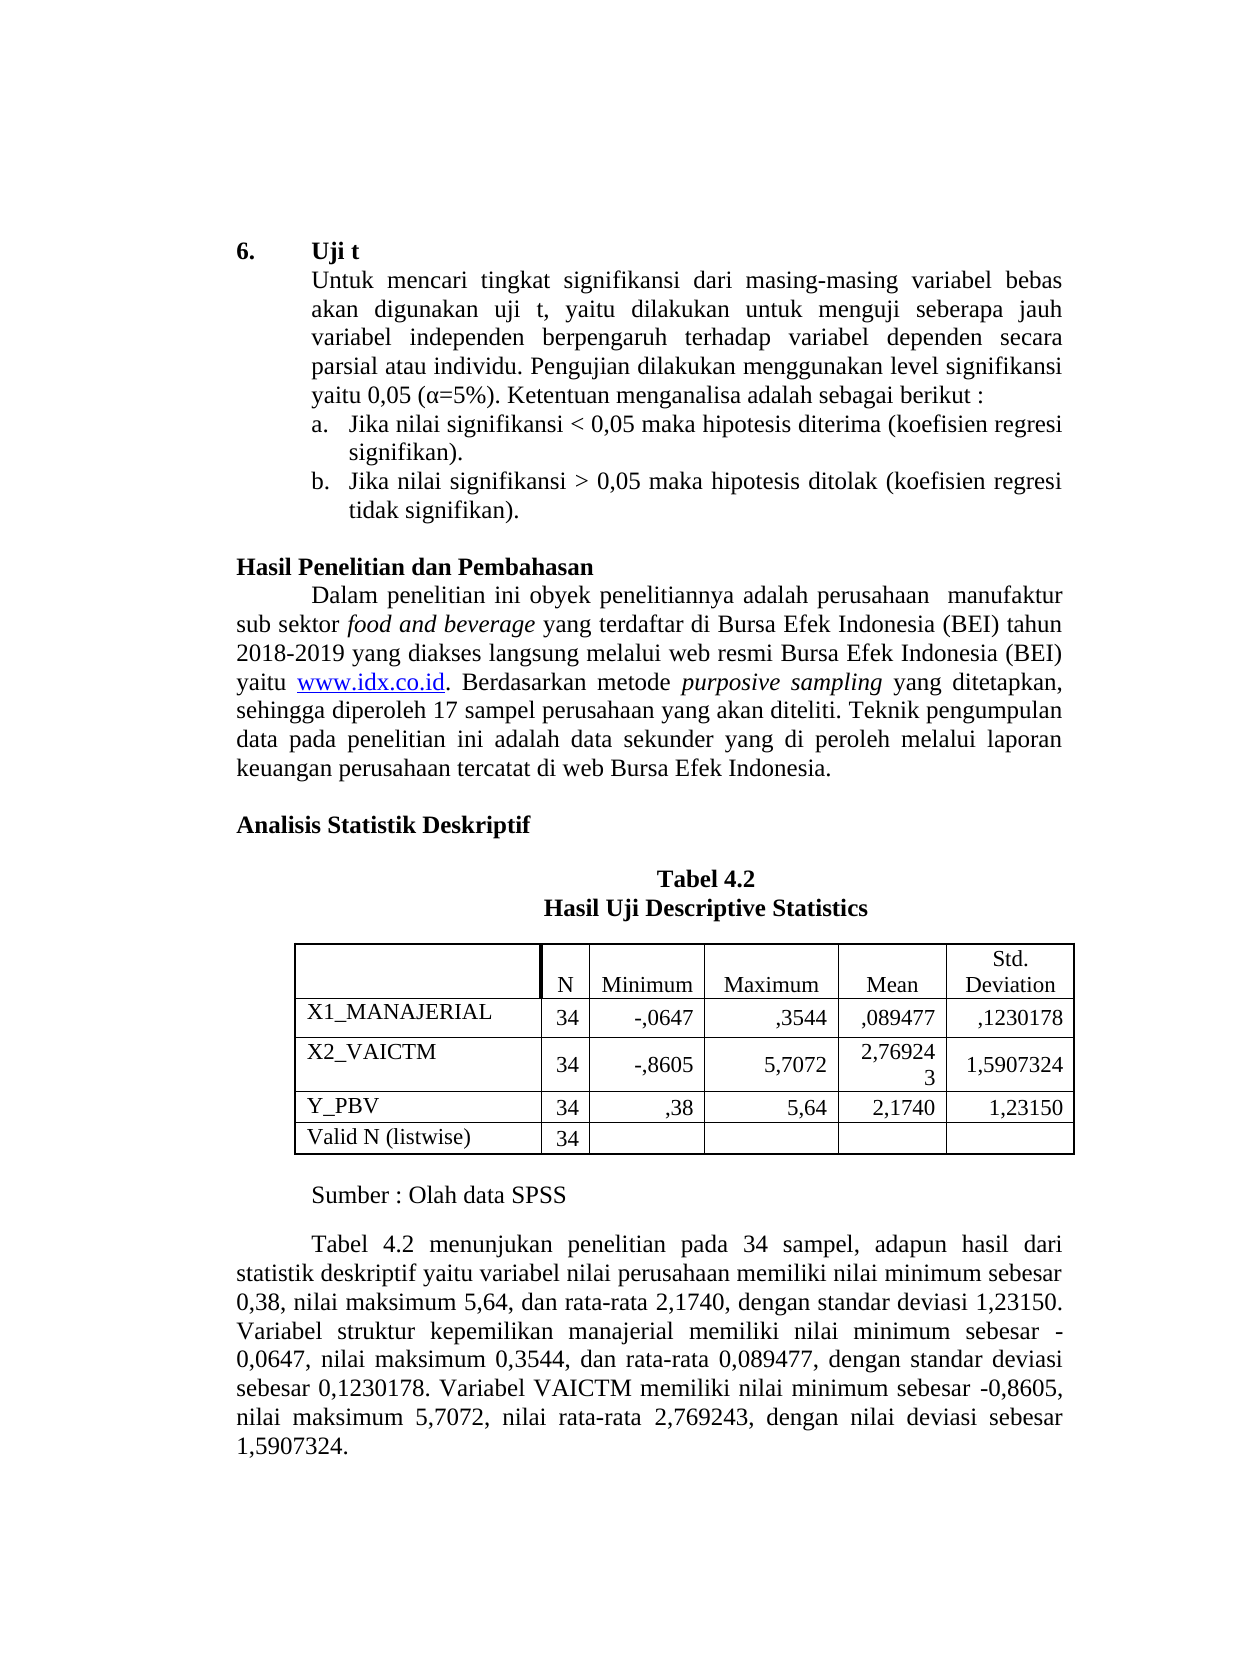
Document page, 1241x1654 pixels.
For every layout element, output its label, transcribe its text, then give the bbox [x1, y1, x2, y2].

table_cell 2,769243 [839, 1038, 946, 1091]
table_cell 5,64 [705, 1092, 838, 1122]
list Tabel 4.2 [311, 864, 1063, 893]
text Hasil Penelitian dan Pembahasan [236, 552, 1063, 581]
table_cell 34 [542, 1038, 589, 1091]
table_cell [705, 1123, 838, 1153]
table_cell -,0647 [590, 999, 704, 1037]
table_cell [590, 1123, 704, 1153]
table_cell [947, 1123, 1073, 1153]
list Jika nilai signifikansi > 0,05 maka hipotesis ditolak (koefisien regresi tidak signifikan). [311, 466, 1063, 524]
table_cell ,1230178 [947, 999, 1073, 1037]
table_header N [543, 945, 589, 997]
table_cell 1,5907324 [947, 1038, 1073, 1091]
text Tabel 4.2 menunjukan penelitian pada 34 sampel, adapun hasil dari statistik deskriptif yaitu variabel nilai perusahaan memiliki nilai minimum sebesar 0,38, nilai maksimum 5,64, dan rata-rata 2,1740, dengan standar deviasi 1,23150. Variabel struktur kepemilikan manajerial memiliki nilai minimum sebesar -0,0647, nilai maksimum 0,3544, dan rata-rata 0,089477, dengan standar deviasi sebesar 0,1230178. Variabel VAICTM memiliki nilai minimum sebesar -0,8605, nilai maksimum 5,7072, nilai rata-rata 2,769243, dengan nilai deviasi sebesar 1,5907324. [236, 1229, 1063, 1459]
table_cell [839, 1123, 946, 1153]
table_header Minimum [590, 945, 704, 997]
table_cell Y_PBV [296, 1092, 541, 1122]
table_cell -,8605 [590, 1038, 704, 1091]
table_cell X1_MANAJERIAL [296, 999, 541, 1037]
table_cell ,3544 [705, 999, 838, 1037]
text Dalam penelitian ini obyek penelitiannya adalah perusahaan manufaktur sub sektor food and beverage yang terdaftar di Bursa Efek Indonesia (BEI) tahun 2018-2019 yang diakses langsung melalui web resmi Bursa Efek Indonesia (BEI) yaitu www.idx.co.id. Berdasarkan metode purposive sampling yang ditetapkan, sehingga diperoleh 17 sampel perusahaan yang akan diteliti. Teknik pengumpulan data pada penelitian ini adalah data sekunder yang di peroleh melalui laporan keuangan perusahaan tercatat di web Bursa Efek Indonesia. [236, 581, 1063, 782]
text 6. Uji t [236, 236, 1063, 265]
list Hasil Uji Descriptive Statistics [311, 893, 1063, 922]
text Sumber : Olah data SPSS [236, 1180, 1063, 1209]
table_header Mean [839, 945, 946, 997]
table_cell ,089477 [839, 999, 946, 1037]
table_header Std. Deviation [947, 945, 1073, 997]
text Untuk mencari tingkat signifikansi dari masing-masing variabel bebas akan digunakan uji t, yaitu dilakukan untuk menguji seberapa jauh variabel independen berpengaruh terhadap variabel dependen secara parsial atau individu. Pengujian dilakukan menggunakan level signifikansi yaitu 0,05 (α=5%). Ketentuan menganalisa adalah sebagai berikut : [311, 265, 1063, 409]
table_cell 5,7072 [705, 1038, 838, 1091]
table_cell ,38 [590, 1092, 704, 1122]
table_cell 34 [542, 999, 589, 1037]
table_cell 1,23150 [947, 1092, 1073, 1122]
table_cell Valid N (listwise) [296, 1123, 541, 1153]
table_header Maximum [705, 945, 838, 997]
table_cell X2_VAICTM [296, 1038, 541, 1091]
table_header [296, 945, 539, 997]
list Jika nilai signifikansi < 0,05 maka hipotesis diterima (koefisien regresi signifikan). [311, 409, 1063, 466]
table_cell 34 [542, 1092, 589, 1122]
table_cell 34 [542, 1123, 589, 1153]
table_cell 2,1740 [839, 1092, 946, 1122]
text Analisis Statistik Deskriptif [236, 811, 1063, 839]
